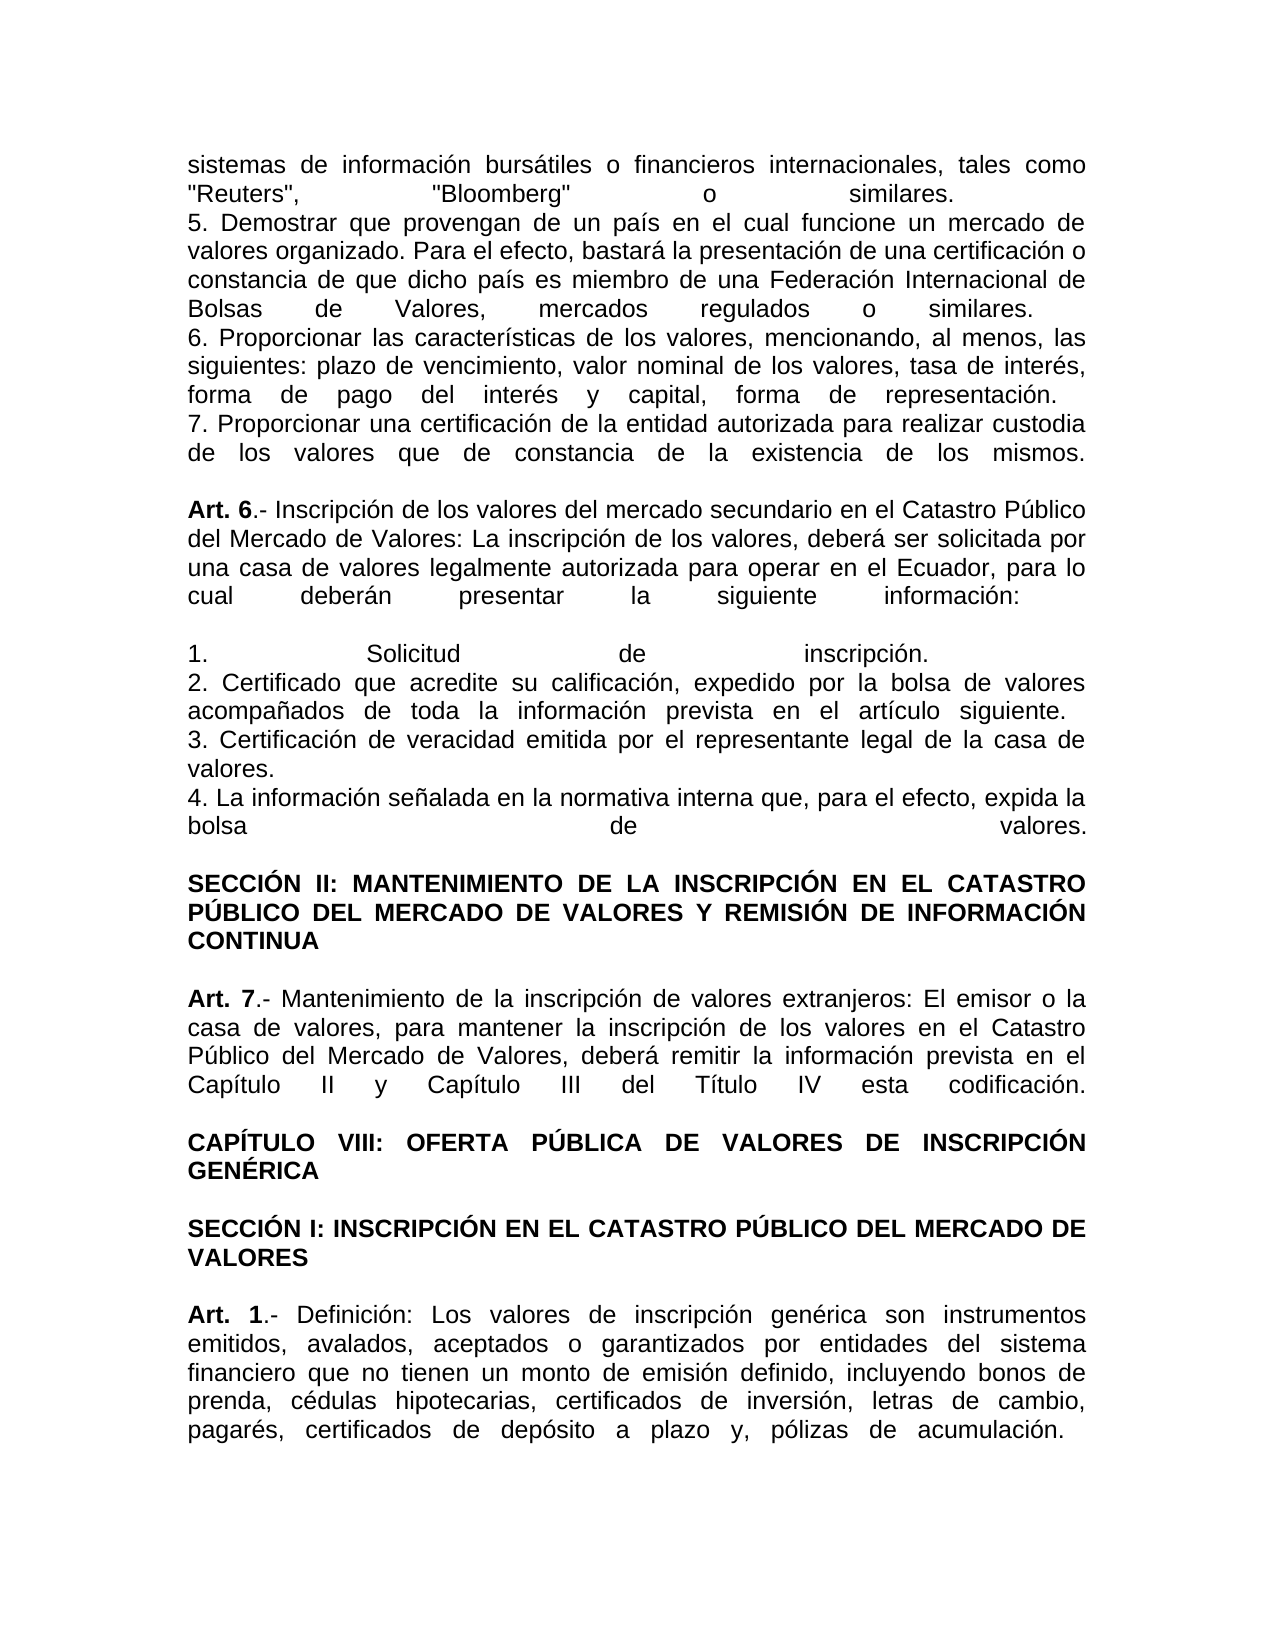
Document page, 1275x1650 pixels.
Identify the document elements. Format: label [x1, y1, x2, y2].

text [187, 150, 1087, 1472]
